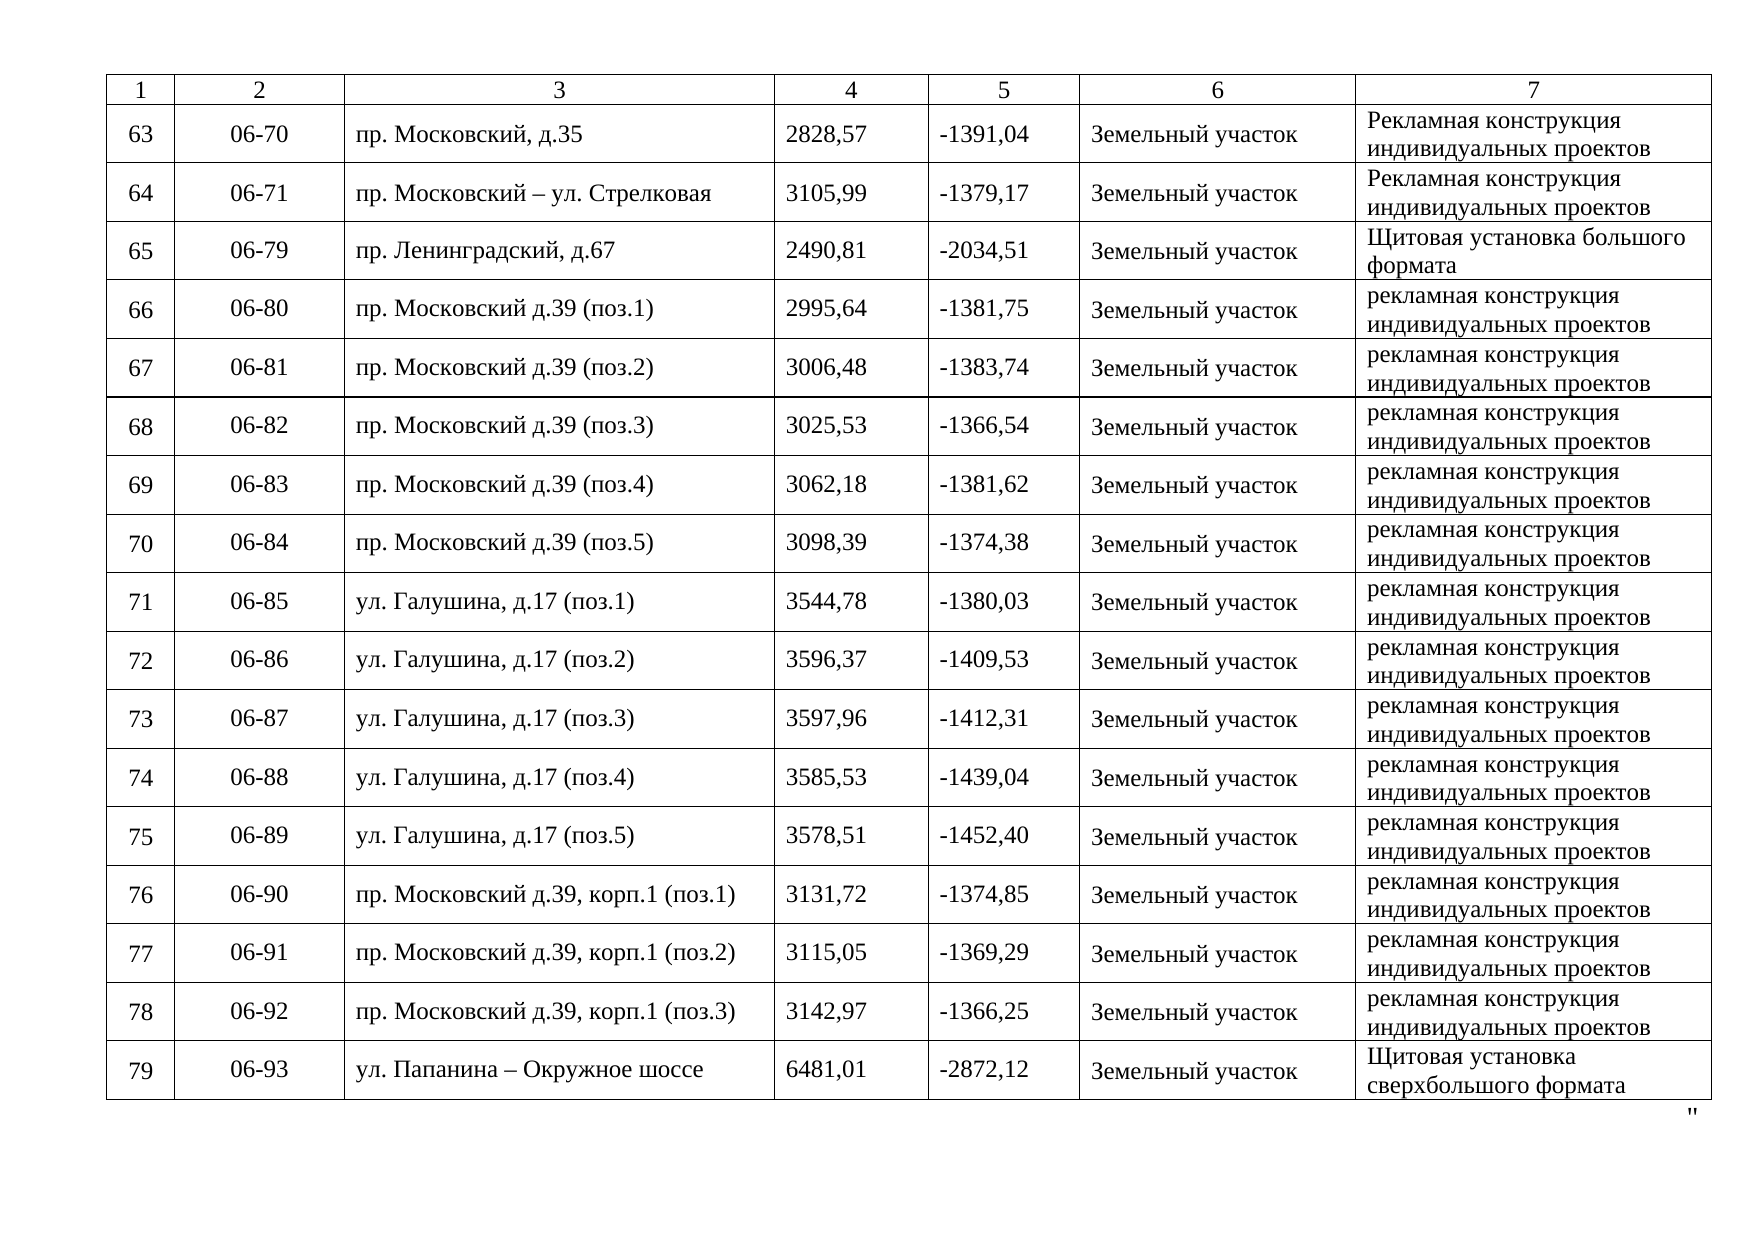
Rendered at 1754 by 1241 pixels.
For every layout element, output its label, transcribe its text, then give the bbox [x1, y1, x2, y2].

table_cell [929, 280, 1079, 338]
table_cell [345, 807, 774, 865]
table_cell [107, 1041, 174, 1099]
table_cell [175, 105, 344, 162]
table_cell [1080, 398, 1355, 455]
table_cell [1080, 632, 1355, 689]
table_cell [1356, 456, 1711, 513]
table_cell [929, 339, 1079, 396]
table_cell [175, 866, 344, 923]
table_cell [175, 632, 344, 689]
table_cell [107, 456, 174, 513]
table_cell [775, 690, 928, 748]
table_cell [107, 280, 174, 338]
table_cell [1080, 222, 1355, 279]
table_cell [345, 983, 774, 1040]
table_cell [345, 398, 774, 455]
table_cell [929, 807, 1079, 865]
text " [118, 1100, 1698, 1133]
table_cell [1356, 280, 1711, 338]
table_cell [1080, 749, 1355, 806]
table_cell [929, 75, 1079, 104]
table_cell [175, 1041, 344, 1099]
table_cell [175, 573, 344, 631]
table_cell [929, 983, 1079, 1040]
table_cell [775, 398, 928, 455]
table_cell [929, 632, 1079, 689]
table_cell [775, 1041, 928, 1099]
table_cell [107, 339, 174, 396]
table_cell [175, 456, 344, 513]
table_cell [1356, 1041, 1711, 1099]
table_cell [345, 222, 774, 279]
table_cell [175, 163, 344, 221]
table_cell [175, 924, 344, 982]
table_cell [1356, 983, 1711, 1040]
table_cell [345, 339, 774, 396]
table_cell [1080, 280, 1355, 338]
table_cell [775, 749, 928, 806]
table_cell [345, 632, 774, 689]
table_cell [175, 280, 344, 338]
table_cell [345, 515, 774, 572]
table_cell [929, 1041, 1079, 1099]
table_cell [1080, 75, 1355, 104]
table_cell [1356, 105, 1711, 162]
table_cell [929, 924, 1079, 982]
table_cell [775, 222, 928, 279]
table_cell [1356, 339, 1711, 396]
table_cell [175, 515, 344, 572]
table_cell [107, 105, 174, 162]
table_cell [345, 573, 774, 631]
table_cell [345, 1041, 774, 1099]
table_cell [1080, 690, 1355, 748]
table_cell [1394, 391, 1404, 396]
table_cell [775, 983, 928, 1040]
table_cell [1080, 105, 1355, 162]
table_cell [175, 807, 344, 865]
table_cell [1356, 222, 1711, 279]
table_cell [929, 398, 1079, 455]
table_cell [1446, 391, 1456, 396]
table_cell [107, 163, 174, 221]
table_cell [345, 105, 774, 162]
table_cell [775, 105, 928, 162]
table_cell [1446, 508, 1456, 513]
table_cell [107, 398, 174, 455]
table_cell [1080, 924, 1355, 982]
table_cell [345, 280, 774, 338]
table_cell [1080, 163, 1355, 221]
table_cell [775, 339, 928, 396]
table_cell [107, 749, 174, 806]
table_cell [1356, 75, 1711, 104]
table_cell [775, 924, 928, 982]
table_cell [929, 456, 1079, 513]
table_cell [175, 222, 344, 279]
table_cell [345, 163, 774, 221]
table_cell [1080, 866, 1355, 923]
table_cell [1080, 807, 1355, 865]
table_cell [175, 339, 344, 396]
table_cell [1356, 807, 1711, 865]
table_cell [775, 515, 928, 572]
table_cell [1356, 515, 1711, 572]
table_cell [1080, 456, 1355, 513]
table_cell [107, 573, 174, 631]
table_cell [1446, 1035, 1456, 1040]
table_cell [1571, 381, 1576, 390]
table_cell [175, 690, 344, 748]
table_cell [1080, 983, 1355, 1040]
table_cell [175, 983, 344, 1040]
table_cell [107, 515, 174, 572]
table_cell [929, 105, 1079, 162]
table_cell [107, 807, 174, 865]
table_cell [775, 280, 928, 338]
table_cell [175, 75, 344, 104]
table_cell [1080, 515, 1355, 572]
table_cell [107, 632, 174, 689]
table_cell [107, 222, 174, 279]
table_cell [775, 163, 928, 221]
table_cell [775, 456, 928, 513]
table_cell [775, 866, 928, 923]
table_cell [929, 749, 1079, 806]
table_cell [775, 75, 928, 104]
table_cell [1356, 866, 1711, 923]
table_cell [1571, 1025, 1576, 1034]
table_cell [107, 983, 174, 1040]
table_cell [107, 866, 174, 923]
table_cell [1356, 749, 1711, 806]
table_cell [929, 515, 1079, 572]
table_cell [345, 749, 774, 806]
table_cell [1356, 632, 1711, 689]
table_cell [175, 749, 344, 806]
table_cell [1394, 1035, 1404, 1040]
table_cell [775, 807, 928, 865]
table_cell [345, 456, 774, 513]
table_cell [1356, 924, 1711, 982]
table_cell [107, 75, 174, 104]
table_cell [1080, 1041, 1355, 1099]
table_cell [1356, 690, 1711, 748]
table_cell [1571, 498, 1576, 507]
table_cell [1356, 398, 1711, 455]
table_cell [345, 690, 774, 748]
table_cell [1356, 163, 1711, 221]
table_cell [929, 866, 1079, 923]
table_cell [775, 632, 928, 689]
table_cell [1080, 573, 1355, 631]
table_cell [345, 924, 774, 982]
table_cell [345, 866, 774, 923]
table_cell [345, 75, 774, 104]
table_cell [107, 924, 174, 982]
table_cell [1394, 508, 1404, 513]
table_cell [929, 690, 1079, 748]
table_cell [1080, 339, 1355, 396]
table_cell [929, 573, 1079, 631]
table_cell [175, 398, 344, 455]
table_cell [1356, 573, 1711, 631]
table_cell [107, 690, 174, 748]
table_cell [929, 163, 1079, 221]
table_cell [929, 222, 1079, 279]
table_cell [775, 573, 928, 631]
